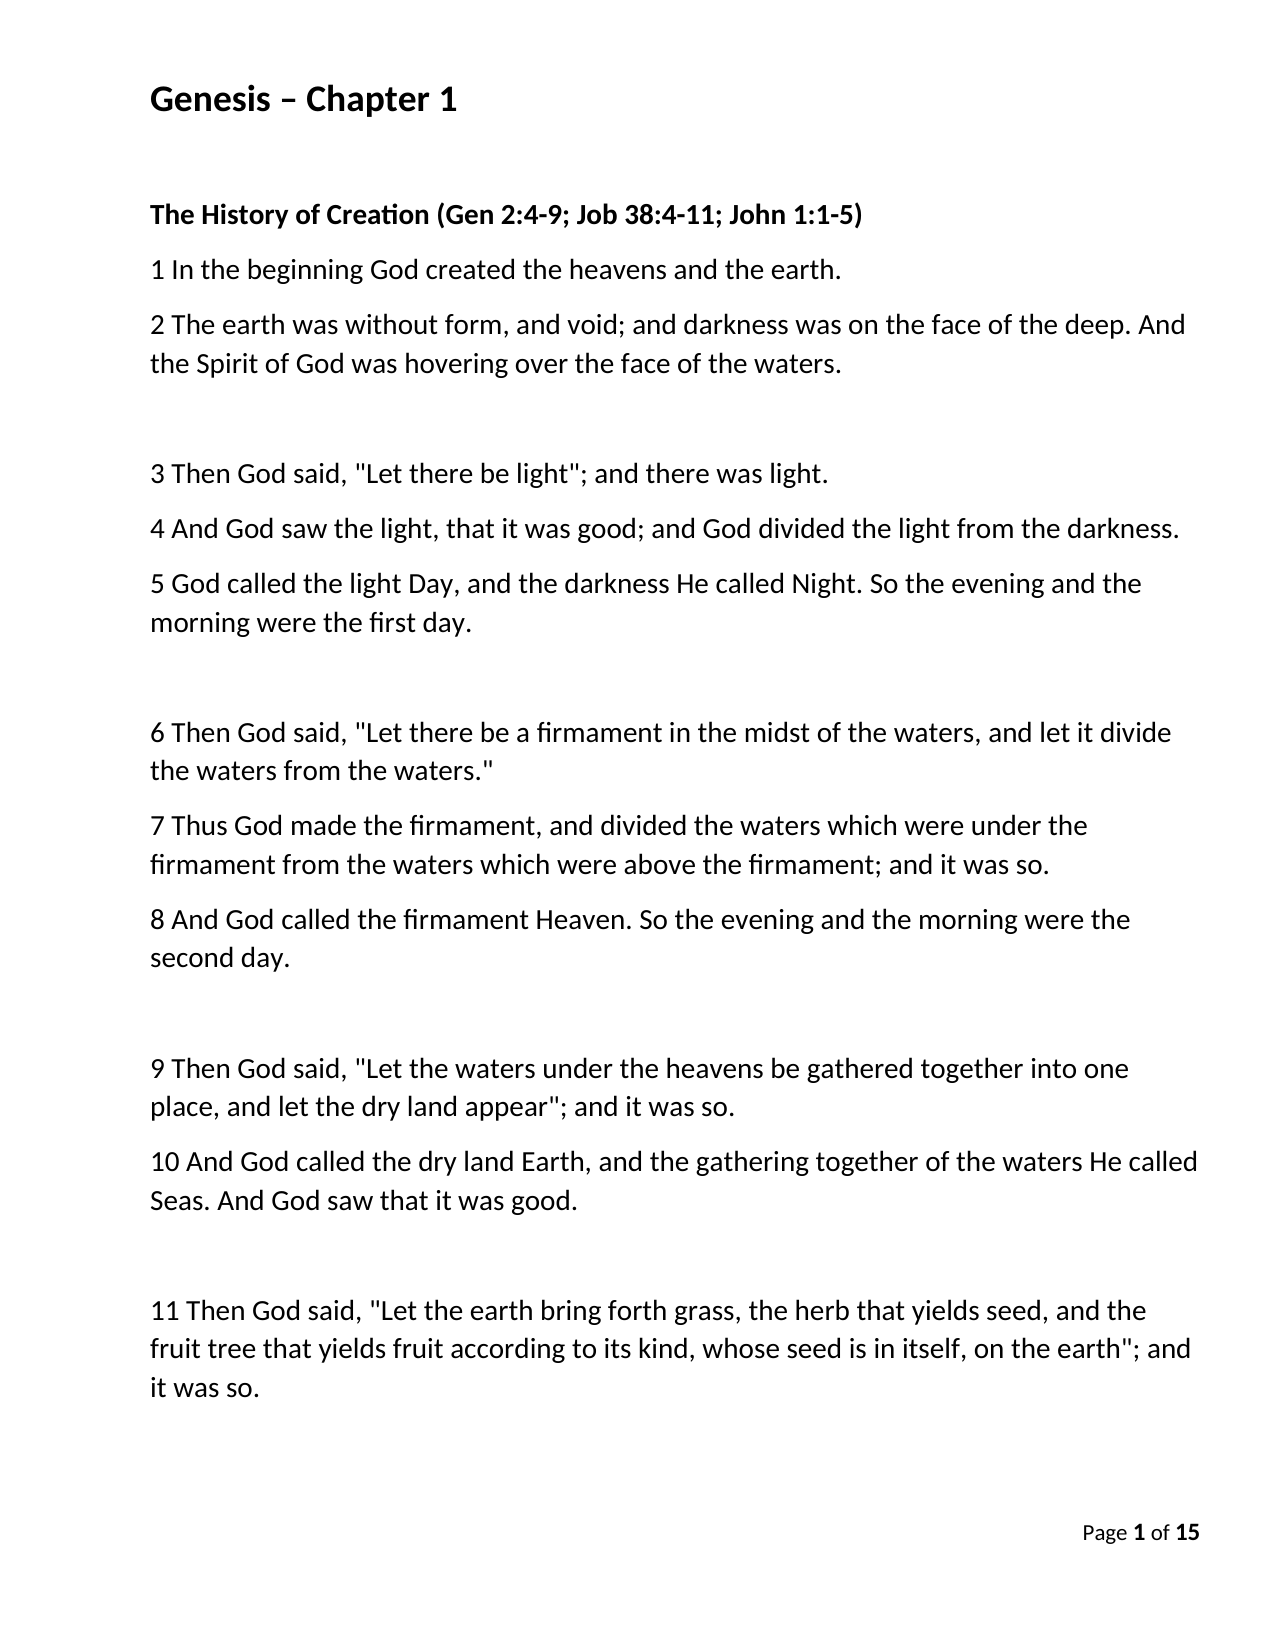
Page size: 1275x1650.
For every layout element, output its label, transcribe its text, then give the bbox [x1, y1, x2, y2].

text 8 And God called the firmament Heaven. So the evening and the morning were the second day. [150, 901, 1200, 975]
text 2 The earth was without form, and void; and darkness was on the face of the deep. And the Spirit of God was hovering over the face of the waters. [150, 306, 1200, 381]
text 4 And God saw the light, that it was good; and God divided the light from the darkness. [150, 510, 1200, 546]
text 9 Then God said, "Let the waters under the heavens be gathered together into one place, and let the dry land appear"; and it was so. [150, 1050, 1200, 1124]
text 7 Thus God made the firmament, and divided the waters which were under the firmament from the waters which were above the firmament; and it was so. [150, 807, 1200, 882]
text Genesis – Chapter 1 [150, 75, 1200, 121]
text The History of Creation (Gen 2:4-9; Job 38:4-11; John 1:1-5) [150, 196, 1200, 232]
text 5 God called the light Day, and the darkness He called Night. So the evening and the morning were the first day. [150, 565, 1200, 639]
text 10 And God called the dry land Earth, and the gathering together of the waters He called Seas. And God saw that it was good. [150, 1143, 1200, 1217]
text 6 Then God said, "Let there be a firmament in the midst of the waters, and let it divide the waters from the waters." [150, 714, 1200, 788]
text 3 Then God said, "Let there be light"; and there was light. [150, 455, 1200, 491]
text 11 Then God said, "Let the earth bring forth grass, the herb that yields seed, and the fruit tree that yields fruit according to its kind, whose seed is in itself, on the earth"; and it was so. [150, 1292, 1200, 1404]
text 1 In the beginning God created the heavens and the earth. [150, 251, 1200, 287]
